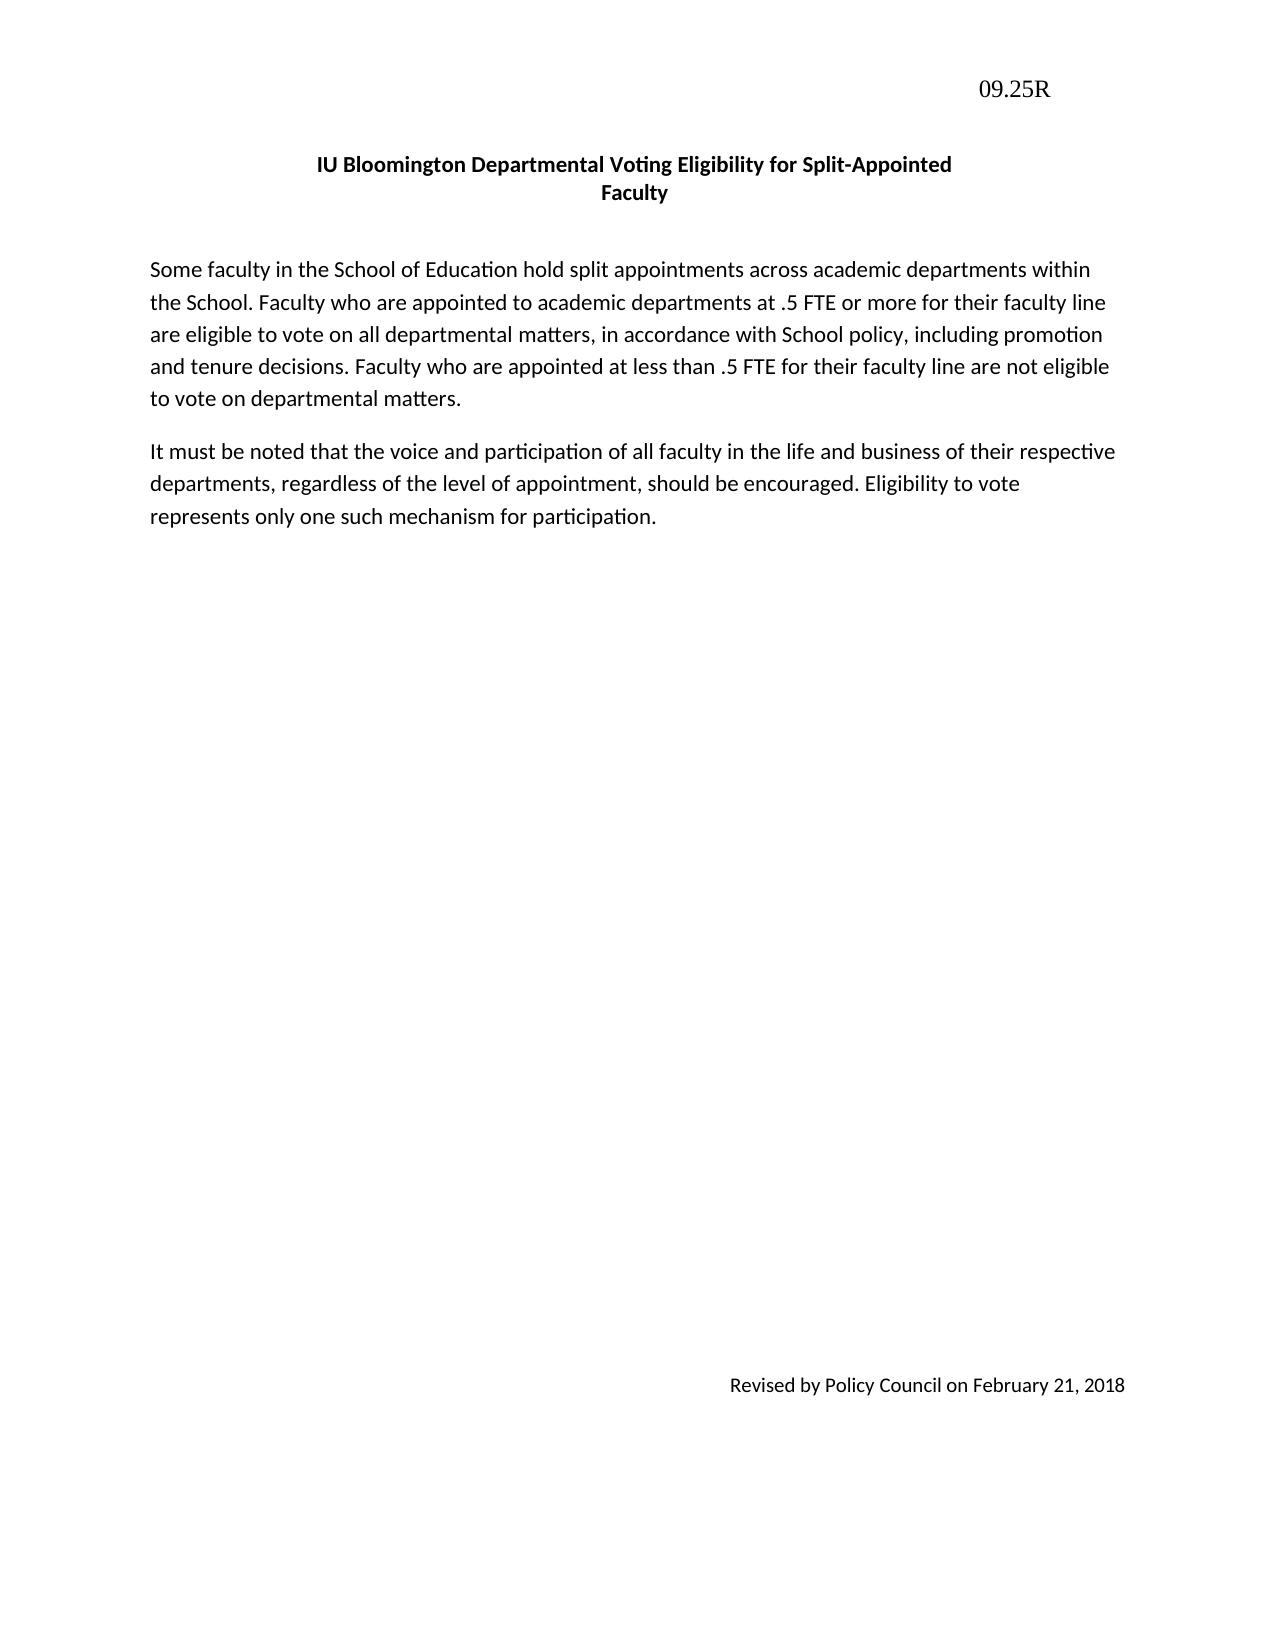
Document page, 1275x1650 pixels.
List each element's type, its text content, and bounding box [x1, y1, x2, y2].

title 09.25R [139, 74, 1050, 103]
text Revised by Policy Council on February 21, 2018 [730, 1372, 1137, 1398]
text It must be noted that the voice and participation of all faculty in the life and business of their respective departments, regardless of the level of appointment, should be encouraged. Eligibility to vote represents only one such mechanism for participation. [150, 437, 1119, 530]
text IU Bloomington Departmental Voting Eligibility for Split-Appointed Faculty [281, 150, 987, 206]
text Some faculty in the School of Education hold split appointments across academic departments within the School. Faculty who are appointed to academic departments at .5 FTE or more for their faculty line are eligible to vote on all departmental matters, in accordance with School policy, including promotion and tenure decisions. Faculty who are appointed at less than .5 FTE for their faculty line are not eligible to vote on departmental matters. [150, 256, 1119, 412]
